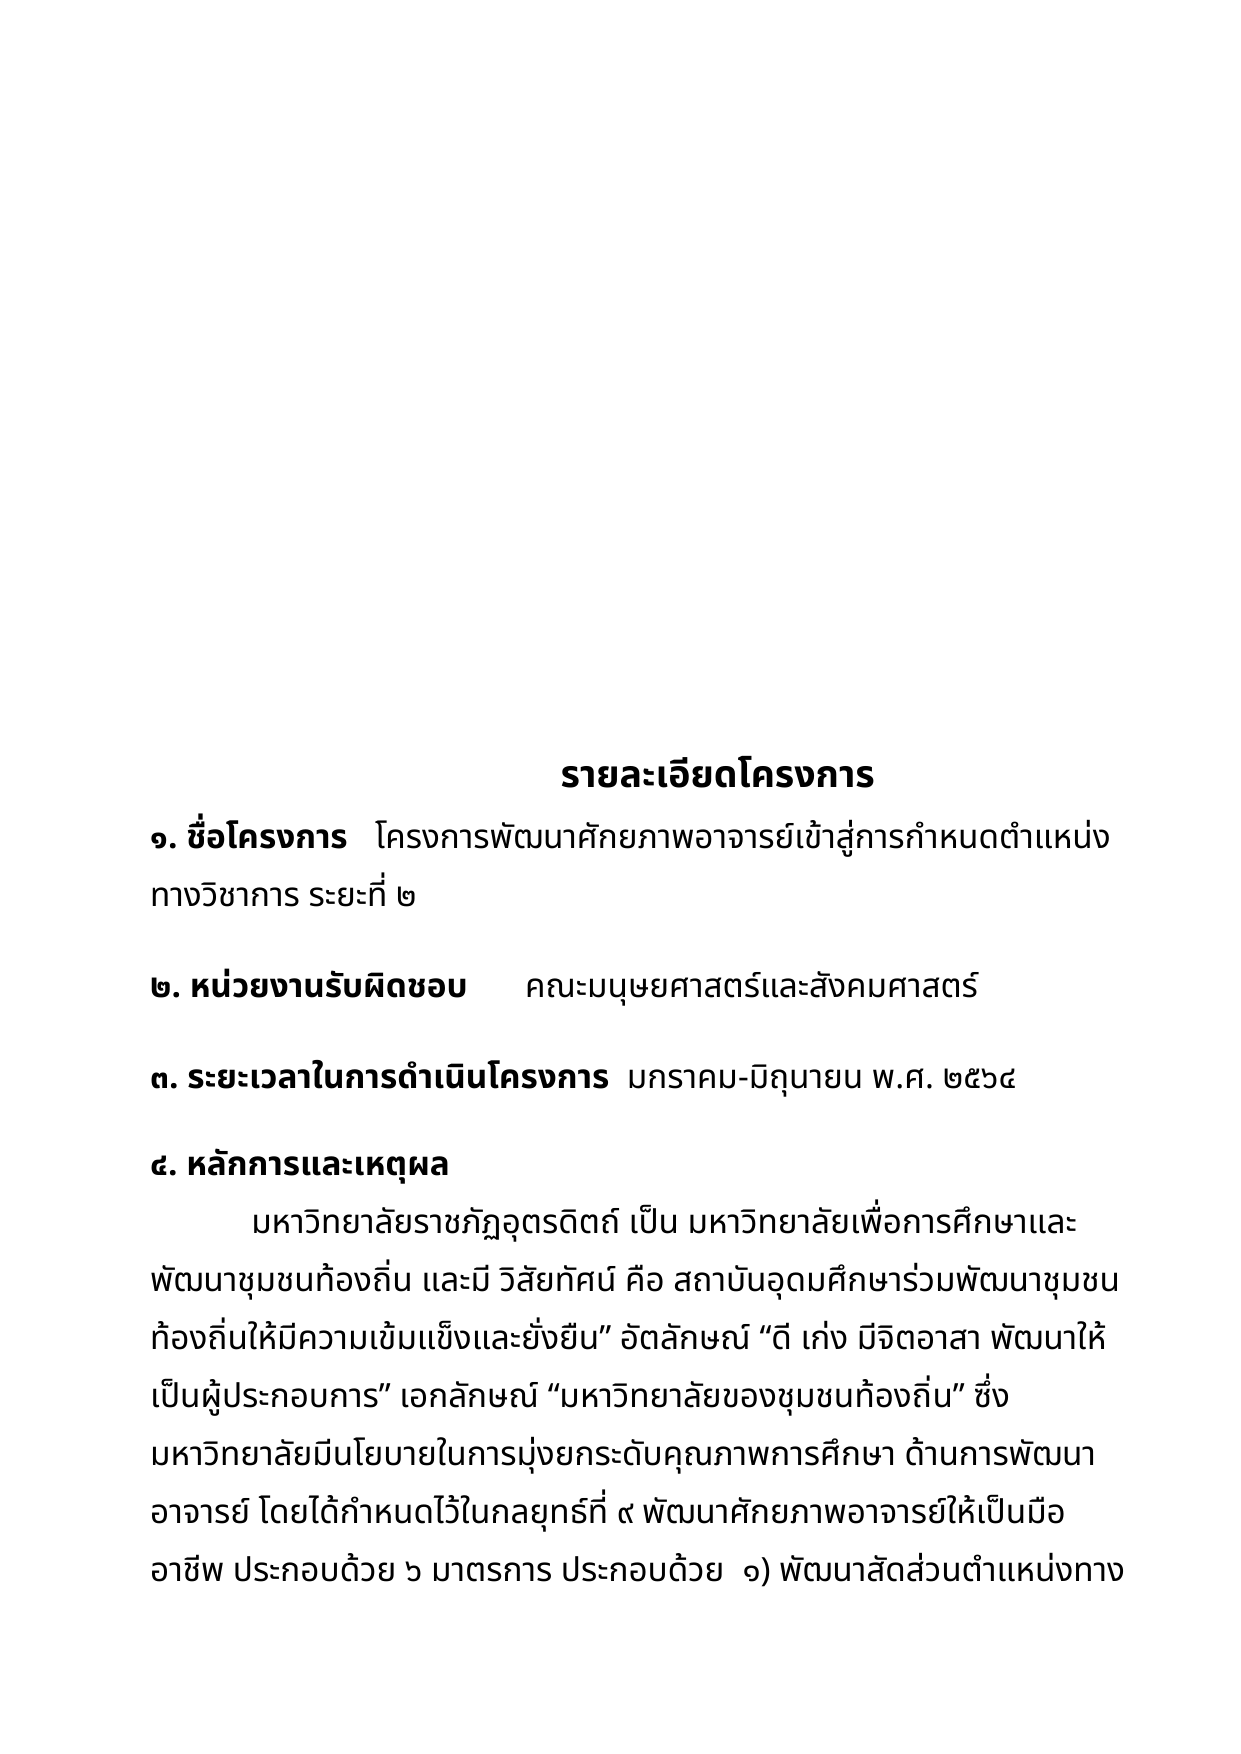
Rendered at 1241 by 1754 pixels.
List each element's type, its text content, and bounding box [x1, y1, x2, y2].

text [150, 1198, 1134, 1596]
text รายละเอียดโครงการ [300, 748, 1134, 805]
text ๑. ชื่อโครงการ โครงการพัฒนาศักยภาพอาจารย์เข้าสู่การกำหนดตำแหน่งทางวิชาการ ระยะที่ ๒ [150, 813, 1134, 922]
text ๓. ระยะเวลาในการดำเนินโครงการ มกราคม-มิถุนายน พ.ศ. ๒๕๖๔ [150, 1053, 1134, 1103]
text ๔. หลักการและเหตุผล [150, 1140, 1134, 1191]
text ๒. หน่วยงานรับผิดชอบ คณะมนุษยศาสตร์และสังคมศาสตร์ [150, 962, 1134, 1013]
